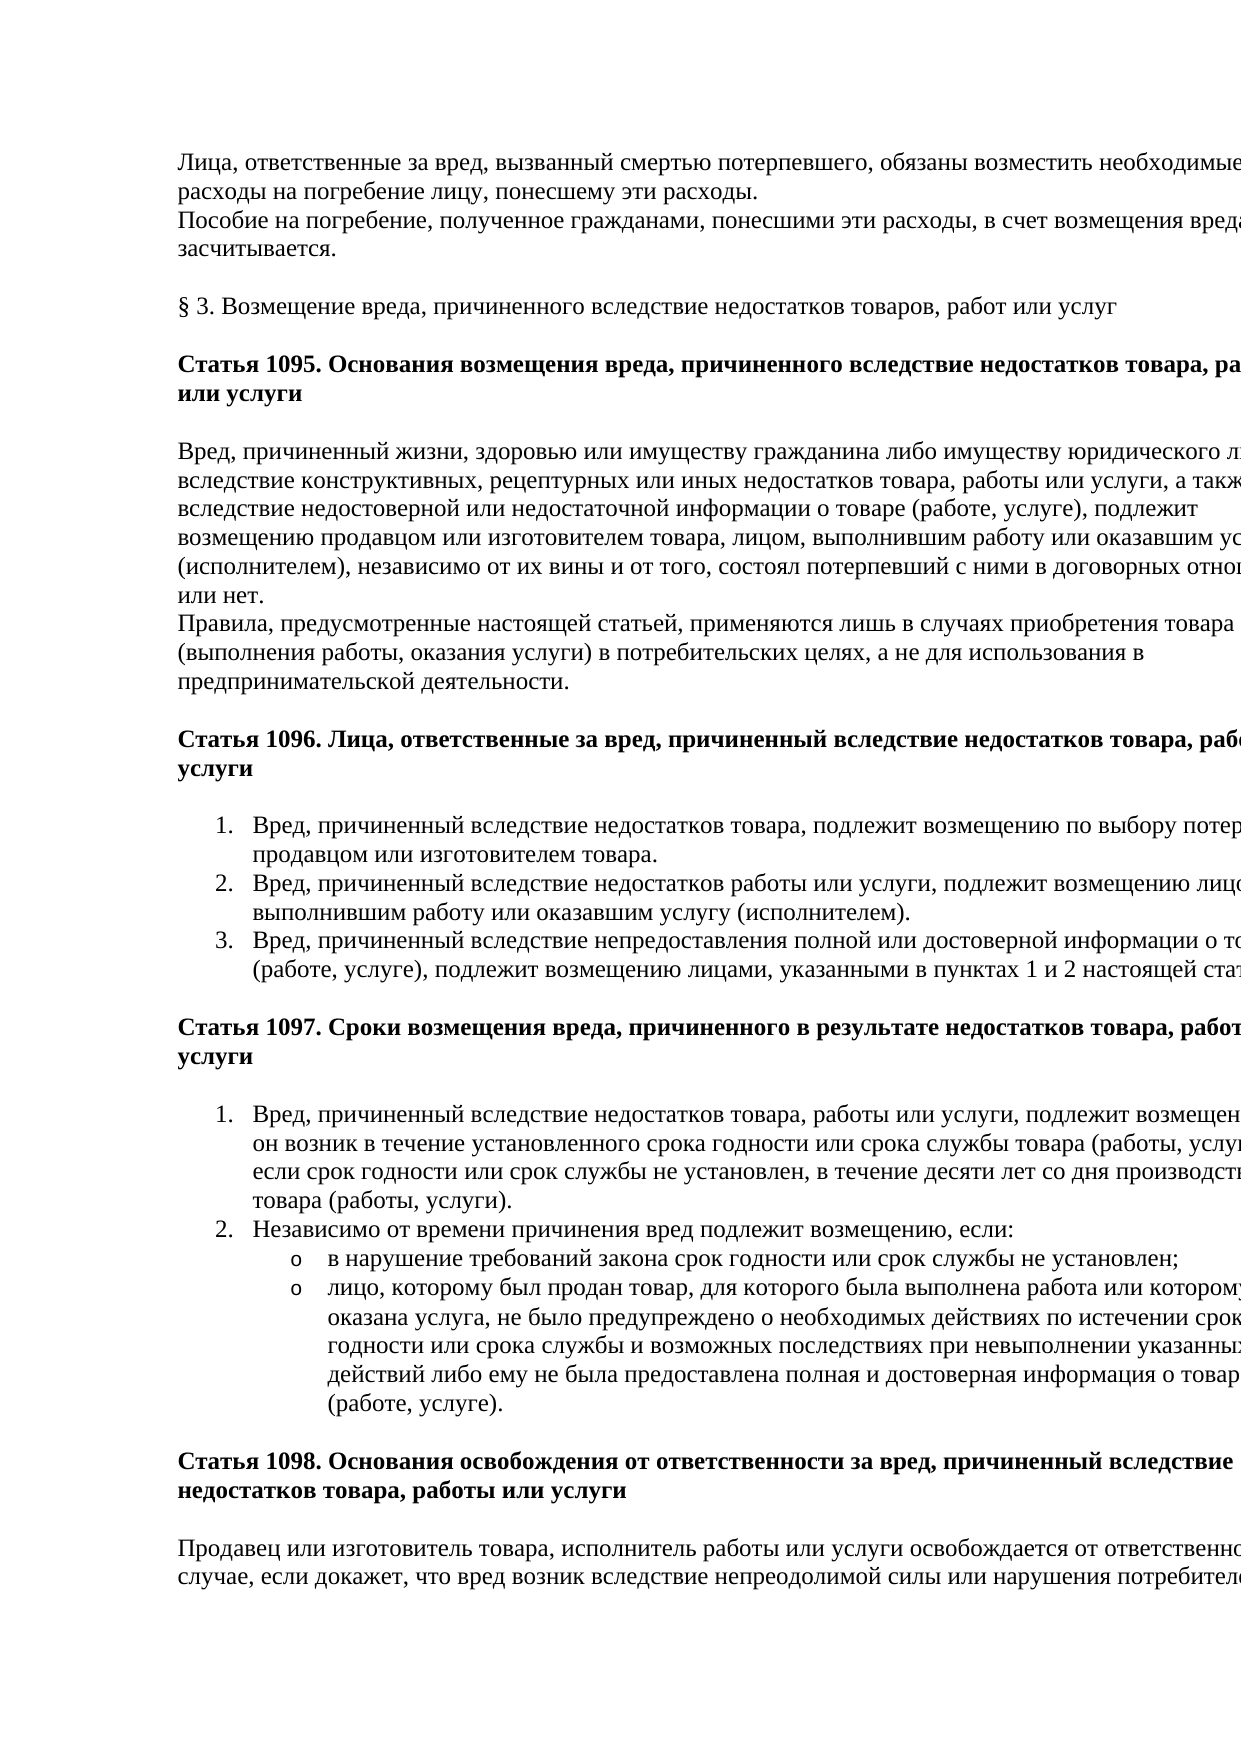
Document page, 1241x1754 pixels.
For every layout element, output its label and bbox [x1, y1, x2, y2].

table_header [177, 118, 1240, 1590]
